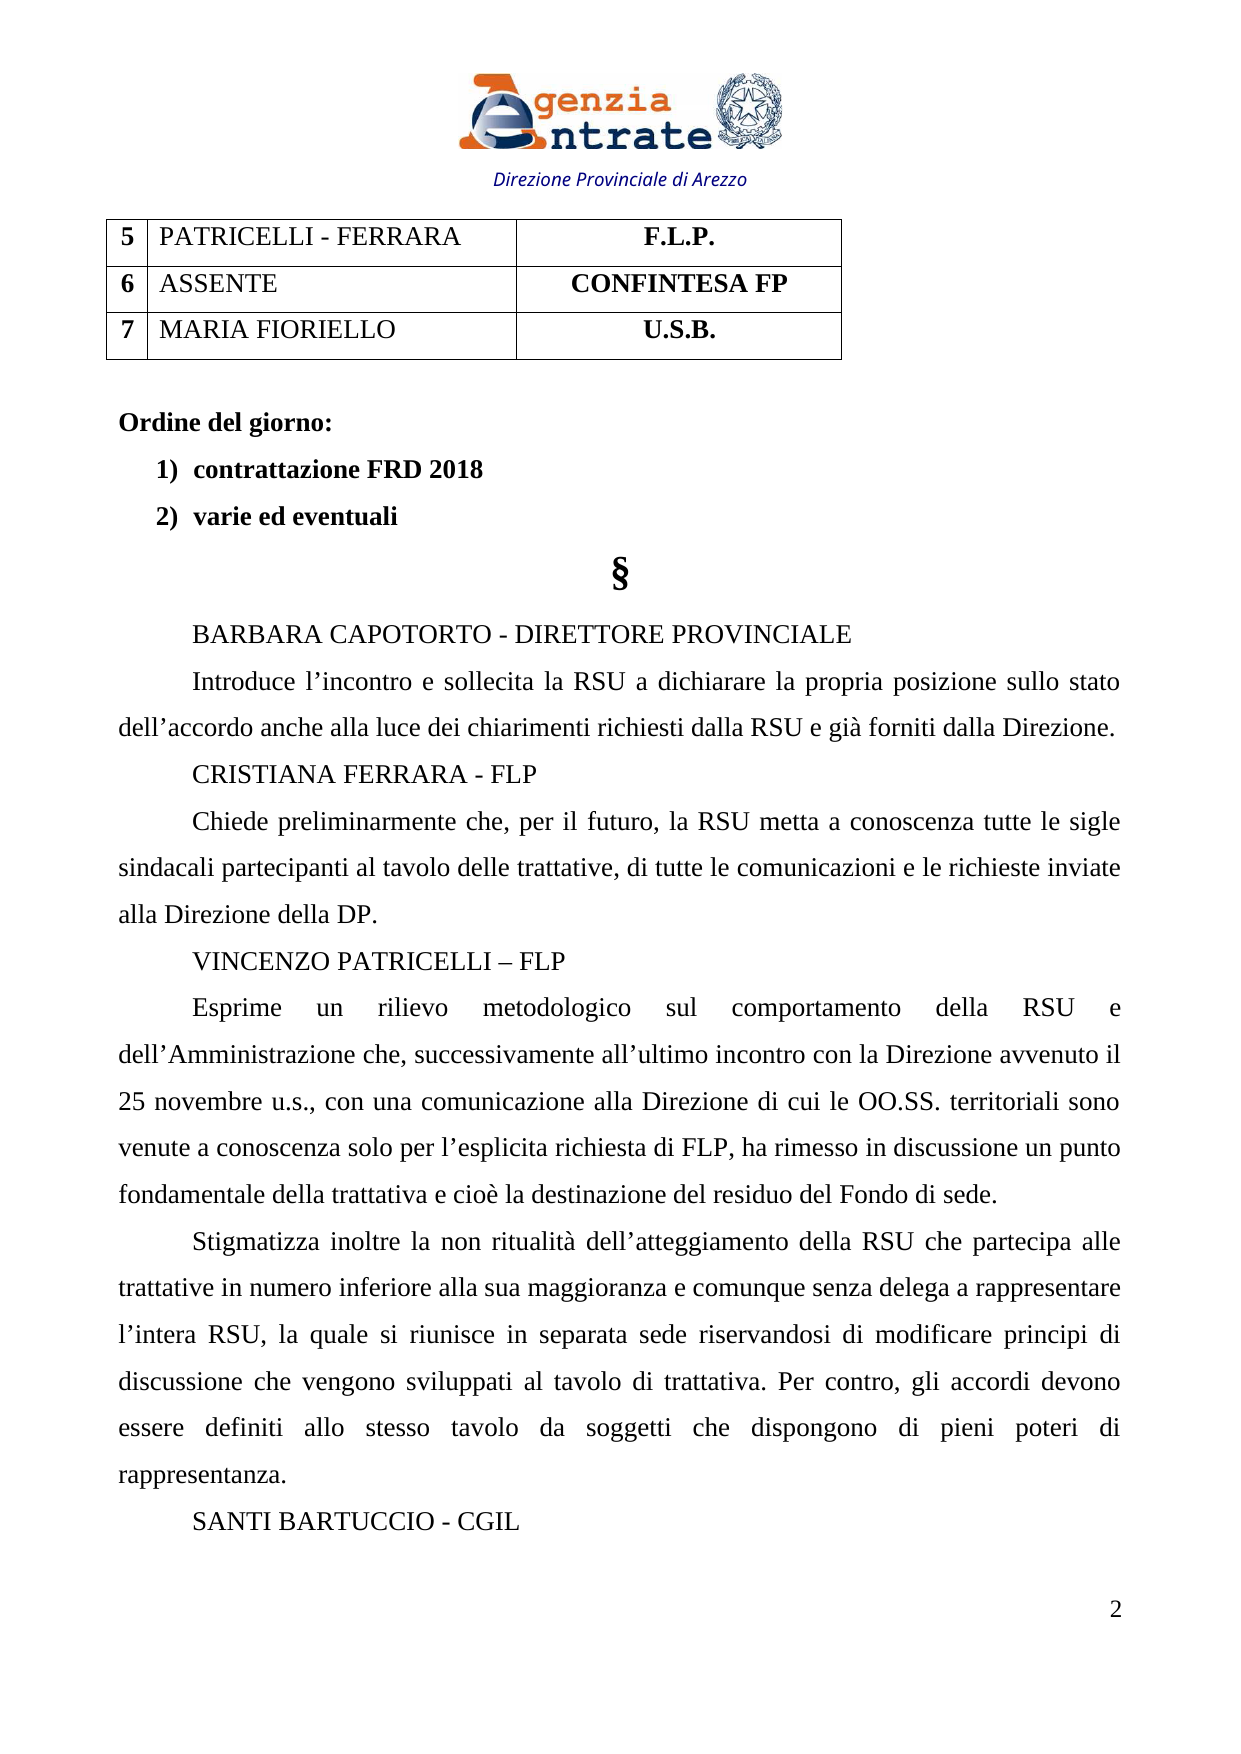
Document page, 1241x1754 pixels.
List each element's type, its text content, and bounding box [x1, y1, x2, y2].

text Ordine del giorno: [118, 406, 1122, 437]
text Introduce l’incontro e sollecita la RSU a dichiarare la propria posizione sullo stato dell’accordo anche alla luce dei chiarimenti richiesti dalla RSU e già forniti dalla Direzione. [118, 665, 1122, 743]
table_cell ASSENTE [148, 267, 516, 312]
text SANTI BARTUCCIO - CGIL [118, 1505, 1122, 1536]
table_cell 5 [107, 220, 147, 266]
list contrattazione FRD 2018 [156, 453, 1122, 484]
text § [118, 546, 1122, 594]
text Stigmatizza inoltre la non ritualità dell’atteggiamento della RSU che partecipa alle trattative in numero inferiore alla sua maggioranza e comunque senza delega a rappresentare l’intera RSU, la quale si riunisce in separata sede riservandosi di modificare principi di discussione che vengono sviluppati al tavolo di trattativa. Per contro, gli accordi devono essere definiti allo stesso tavolo da soggetti che dispongono di pieni poteri di rappresentanza. [118, 1225, 1122, 1489]
table_cell 6 [107, 267, 147, 312]
text BARBARA CAPOTORTO - DIRETTORE PROVINCIALE [118, 618, 1122, 649]
table_cell U.S.B. [517, 313, 841, 359]
list varie ed eventuali [156, 500, 1122, 531]
text VINCENZO PATRICELLI – FLP [118, 945, 1122, 976]
table_cell MARIA FIORIELLO [148, 313, 516, 359]
text Esprime un rilievo metodologico sul comportamento della RSU e dell’Amministrazione che, successivamente all’ultimo incontro con la Direzione avvenuto il 25 novembre u.s., con una comunicazione alla Direzione di cui le OO.SS. territoriali sono venute a conoscenza solo per l’esplicita richiesta di FLP, ha rimesso in discussione un punto fondamentale della trattativa e cioè la destinazione del residuo del Fondo di sede. [118, 992, 1122, 1209]
table_cell CONFINTESA FP [517, 267, 841, 312]
table_cell 7 [107, 313, 147, 359]
text Chiede preliminarmente che, per il futuro, la RSU metta a conoscenza tutte le sigle sindacali partecipanti al tavolo delle trattative, di tutte le comunicazioni e le richieste inviate alla Direzione della DP. [118, 805, 1122, 929]
table_cell PATRICELLI - FERRARA [148, 220, 516, 266]
text CRISTIANA FERRARA - FLP [118, 758, 1122, 789]
table_cell F.L.P. [517, 220, 841, 266]
